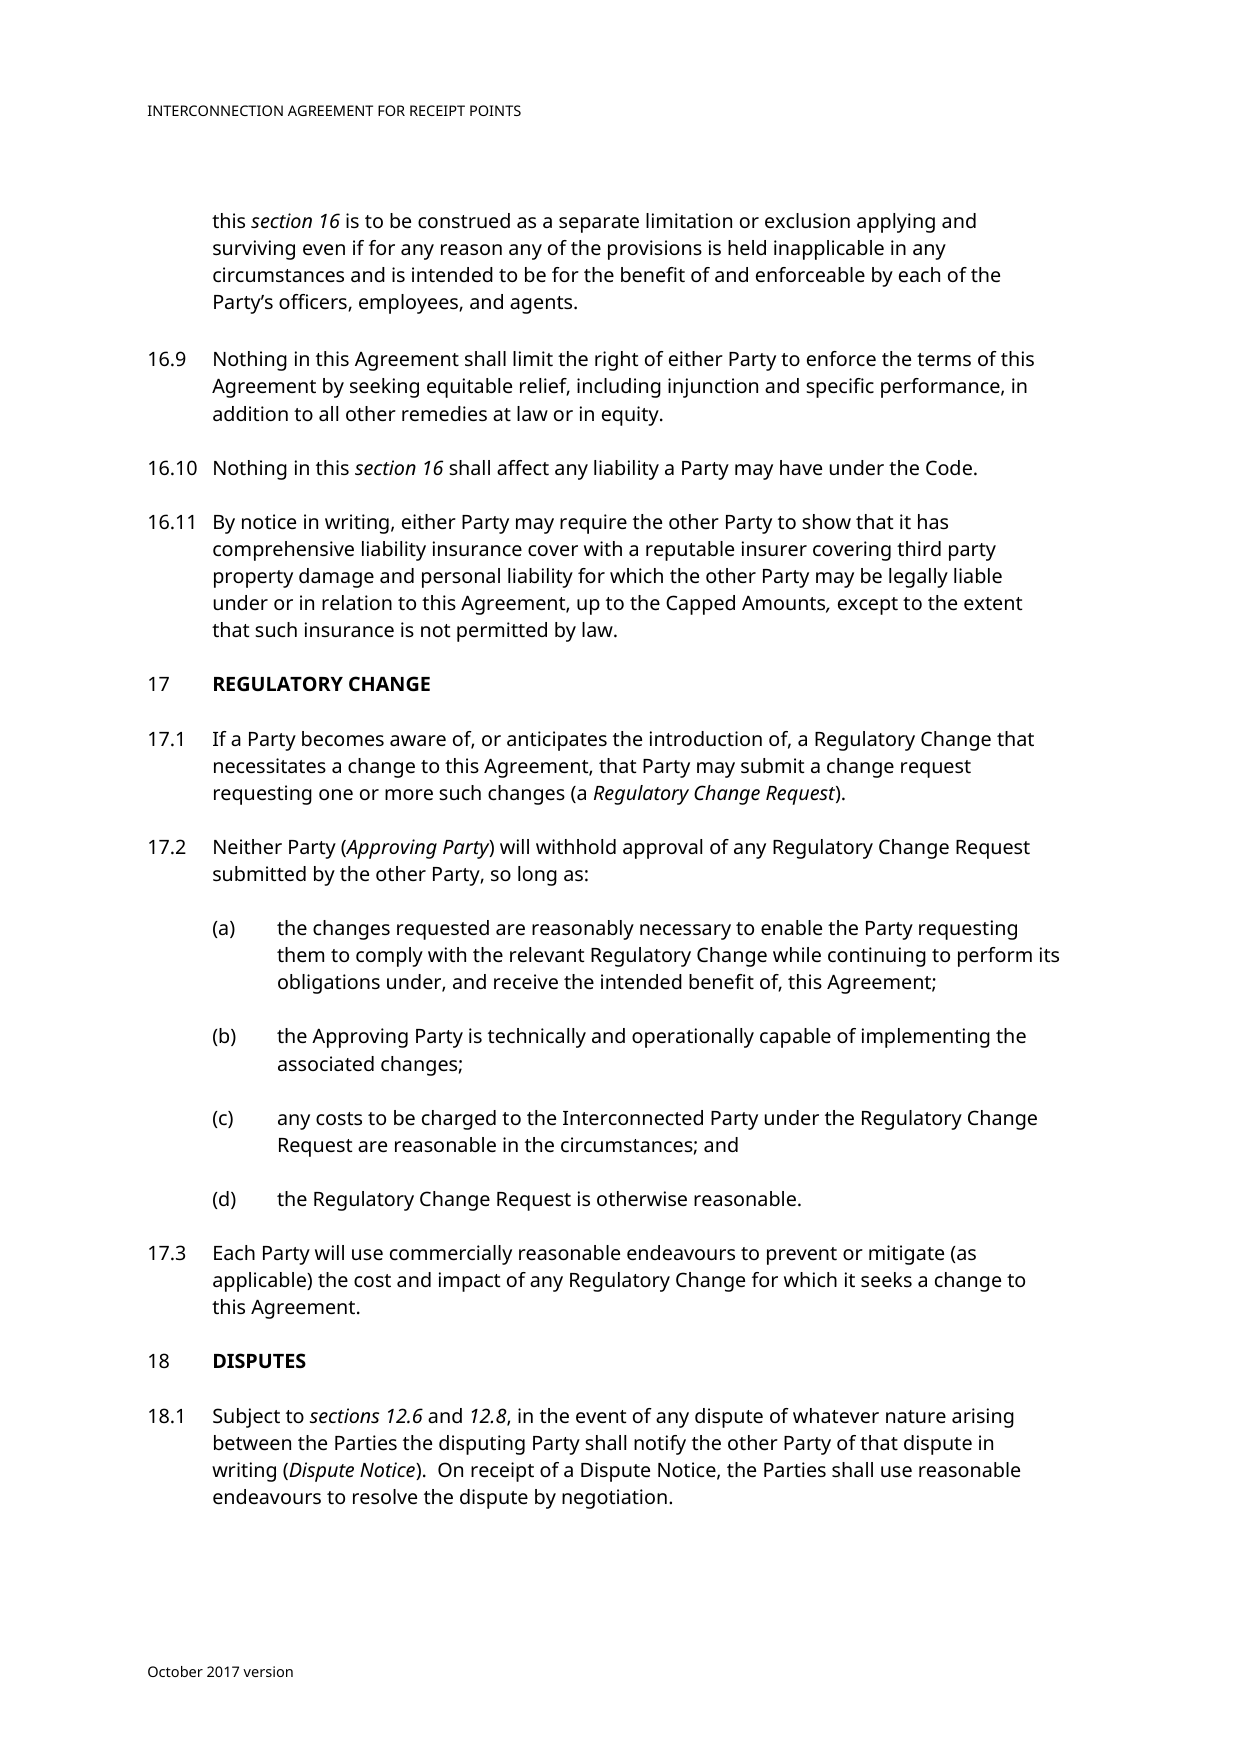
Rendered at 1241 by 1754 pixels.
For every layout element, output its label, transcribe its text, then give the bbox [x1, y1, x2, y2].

list Each Party will use commercially reasonable endeavours to prevent or mitigate (as applicable) the cost and impact of any Regulatory Change for which it seeks a change to this Agreement. [147, 1239, 1063, 1321]
list any costs to be charged to the Interconnected Party under the Regulatory Change Request are reasonable in the circumstances; and [212, 1104, 1063, 1158]
list the changes requested are reasonably necessary to enable the Party requesting them to comply with the relevant Regulatory Change while continuing to perform its obligations under, and receive the intended benefit of, this Agreement; [212, 914, 1063, 996]
subtitle regulatory change [147, 671, 1063, 698]
list Nothing in this Agreement shall limit the right of either Party to enforce the terms of this Agreement by seeking equitable relief, including injunction and specific performance, in addition to all other remedies at law or in equity. [147, 346, 1063, 427]
list Neither Party (Approving Party) will withhold approval of any Regulatory Change Request submitted by the other Party, so long as: [147, 833, 1063, 887]
list Subject to sections 12.6 and 12.8, in the event of any dispute of whatever nature arising between the Parties the disputing Party shall notify the other Party of that dispute in writing (Dispute Notice). On receipt of a Dispute Notice, the Parties shall use reasonable endeavours to resolve the dispute by negotiation. [147, 1402, 1063, 1510]
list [147, 207, 1063, 315]
list Nothing in this section 16 shall affect any liability a Party may have under the Code. [147, 454, 1063, 481]
list By notice in writing, either Party may require the other Party to show that it has comprehensive liability insurance cover with a reputable insurer covering third party property damage and personal liability for which the other Party may be legally liable under or in relation to this Agreement, up to the Capped Amounts, except to the extent that such insurance is not permitted by law. [147, 508, 1063, 643]
list If a Party becomes aware of, or anticipates the introduction of, a Regulatory Change that necessitates a change to this Agreement, that Party may submit a change request requesting one or more such changes (a Regulatory Change Request). [147, 725, 1063, 806]
list the Regulatory Change Request is otherwise reasonable. [212, 1185, 1063, 1212]
subtitle disputes [147, 1348, 1063, 1375]
list the Approving Party is technically and operationally capable of implementing the associated changes; [212, 1023, 1063, 1077]
